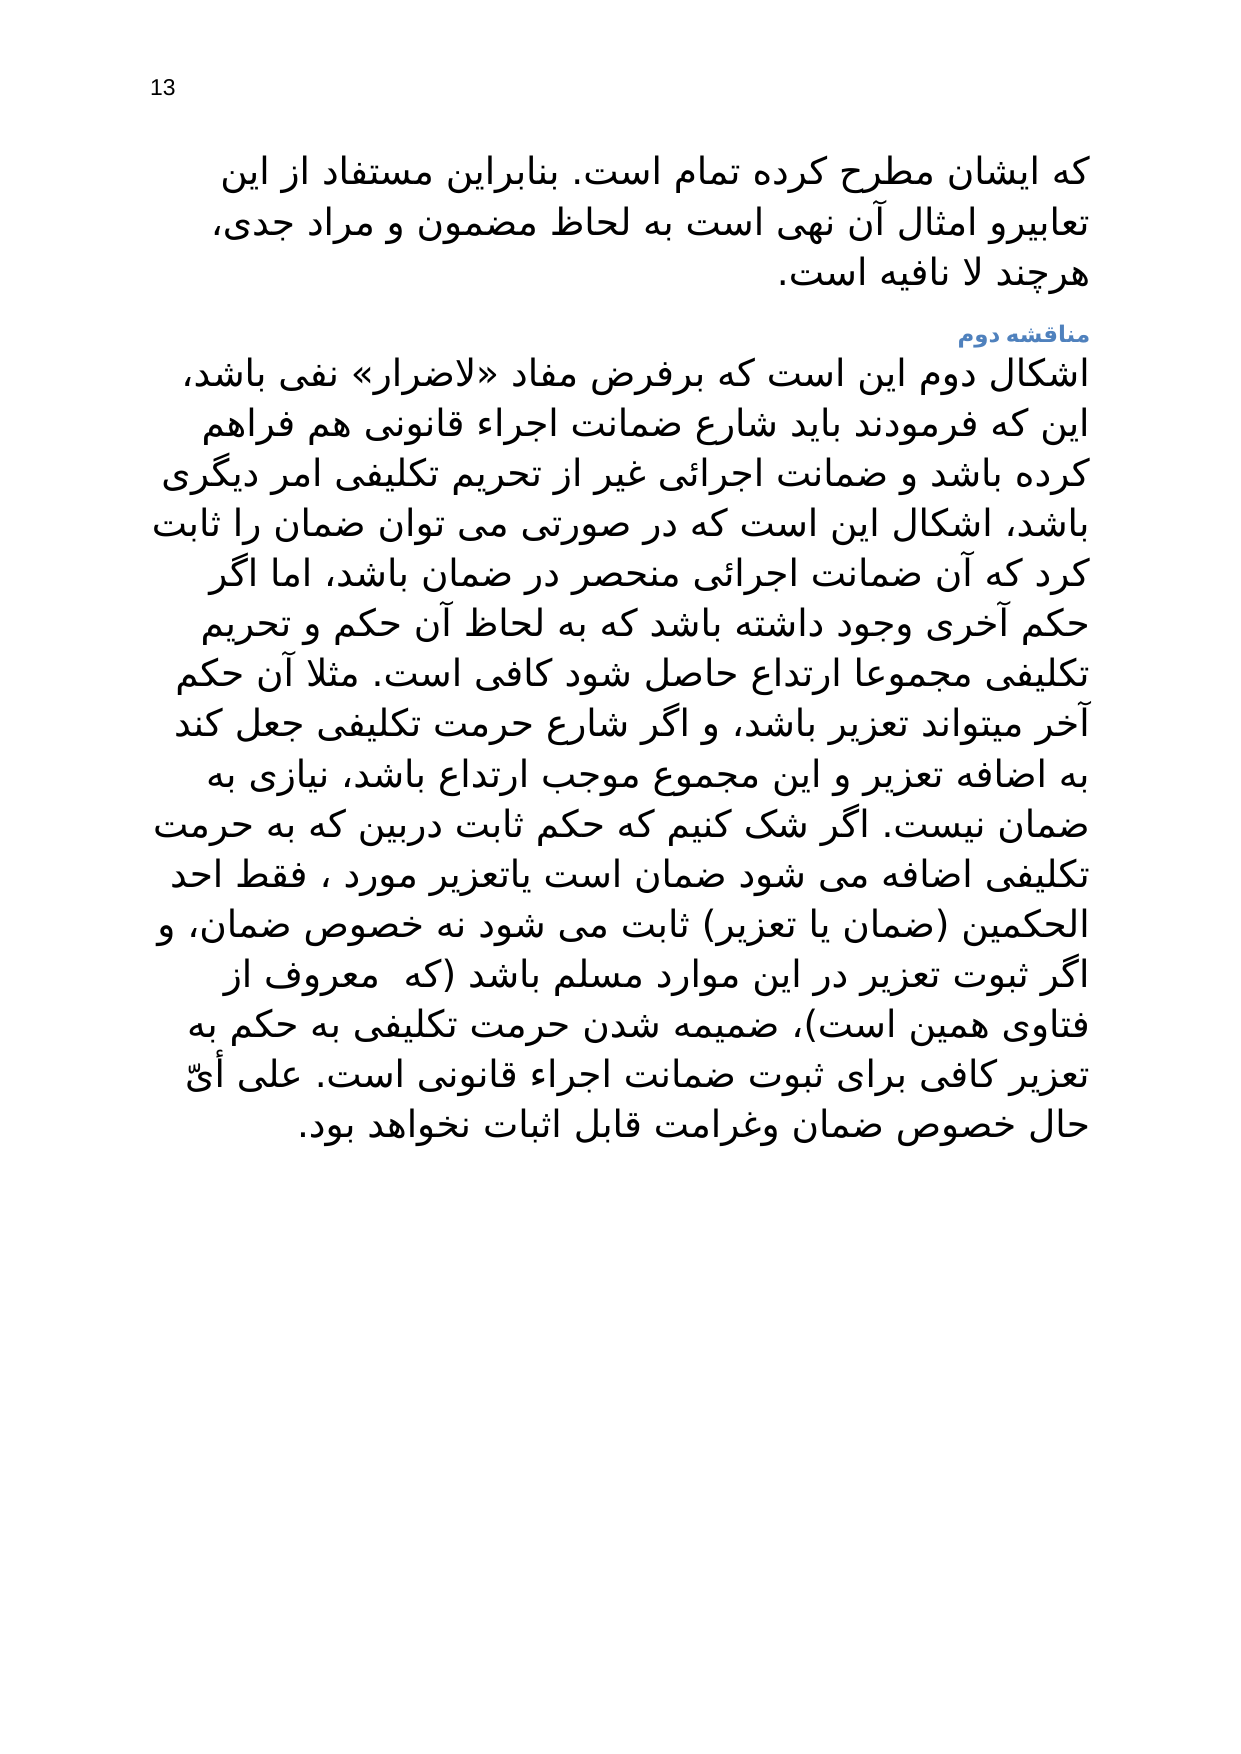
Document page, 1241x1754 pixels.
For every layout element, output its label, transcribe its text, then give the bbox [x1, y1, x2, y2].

subtitle مناقشه دوم [150, 321, 1090, 347]
text اشکال دوم این است که برفرض مفاد «لاضرار» نفی باشد، این که فرمودند باید شارع ضمانت اجراء قانونی هم فراهم کرده باشد و ضمانت اجرائی غیر از تحریم تکلیفی امر دیگری باشد، اشکال این است که در صورتی می توان ضمان را ثابت کرد که آن ضمانت اجرائی منحصر در ضمان باشد، اما اگر حکم آخری وجود داشته باشد که به لحاظ آن حکم و تحریم تکلیفی مجموعا ارتداع حاصل شود کافی است. مثلا آن حکم آخر میتواند تعزیر باشد، و اگر شارع حرمت تکلیفی جعل کند به اضافه تعزیر و این مجموع موجب ارتداع باشد، نیازی به ضمان نیست. اگر شک کنیم که حکم ثابت دربين که به حرمت تکليفی اضافه می شود ضمان است یاتعزير مورد ، فقط احد الحکمین (ضمان یا تعزیر) ثابت می شود نه خصوص ضمان، و اگر ثبوت تعزیر در این موارد مسلم باشد (که معروف از فتاوی همين است)، ضمیمه شدن حرمت تکلیفی به حکم به تعزير کافی برای ثبوت ضمانت اجراء قانونی است. علی أیّ حال خصوص ضمان وغرامت قابل اثبات نخواهد بود. [150, 351, 1090, 1147]
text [150, 150, 1090, 294]
